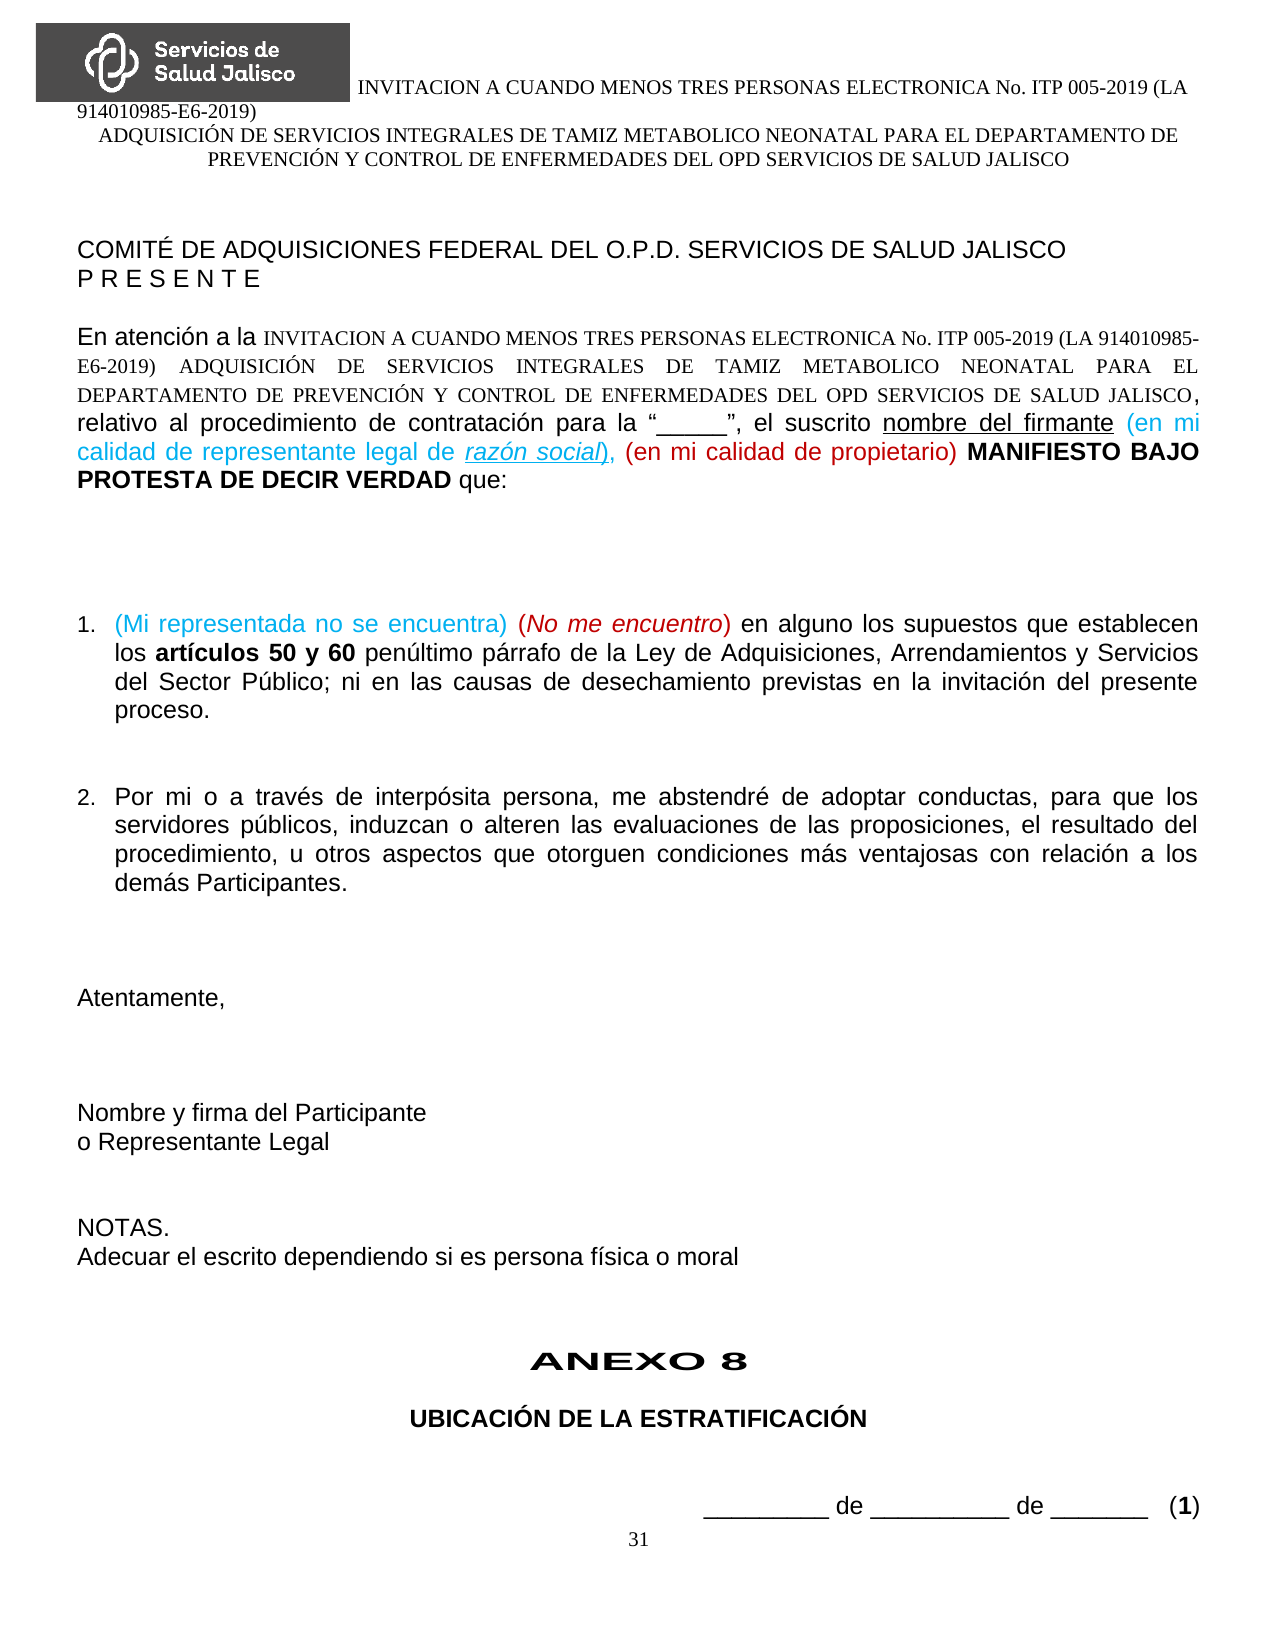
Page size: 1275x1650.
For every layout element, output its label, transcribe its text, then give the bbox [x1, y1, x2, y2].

text Adecuar el escrito dependiendo si es persona física o moral [77, 1242, 1200, 1271]
list P R E S E N T E [77, 264, 1200, 293]
list Comité de Adquisiciones Federal del O.P.D. Servicios de Salud Jalisco [77, 236, 1200, 264]
text o Representante Legal [77, 1127, 1200, 1156]
text En atención a la , relativo al procedimiento de contratación para la “_____”, el suscrito nombre del firmante (en mi calidad de representante legal de razón social), (en mi calidad de propietario) MANIFIESTO BAJO PROTESTA DE DECIR VERDAD que: [77, 322, 1200, 494]
text Atentamente, [77, 983, 1200, 1012]
text ANEXO 8 [77, 1347, 1200, 1376]
list (Mi representada no se encuentra) (No me encuentro) en alguno los supuestos que establecen los artículos 50 y 60 penúltimo párrafo de la Ley de Adquisiciones, Arrendamientos y Servicios del Sector Público; ni en las causas de desechamiento previstas en la invitación del presente proceso. [77, 609, 1200, 724]
picture [35, 23, 350, 102]
text Nombre y firma del Participante [77, 1098, 1200, 1127]
text _________ de __________ de _______ (1) [77, 1491, 1200, 1519]
text NOTAS. [77, 1213, 1200, 1242]
list Por mi o a través de interpósita persona, me abstendré de adoptar conductas, para que los servidores públicos, induzcan o alteren las evaluaciones de las proposiciones, el resultado del procedimiento, u otros aspectos que otorguen condiciones más ventajosas con relación a los demás Participantes. [77, 782, 1200, 897]
text UBICACIÓN DE LA ESTRATIFICACIÓN [77, 1404, 1200, 1433]
